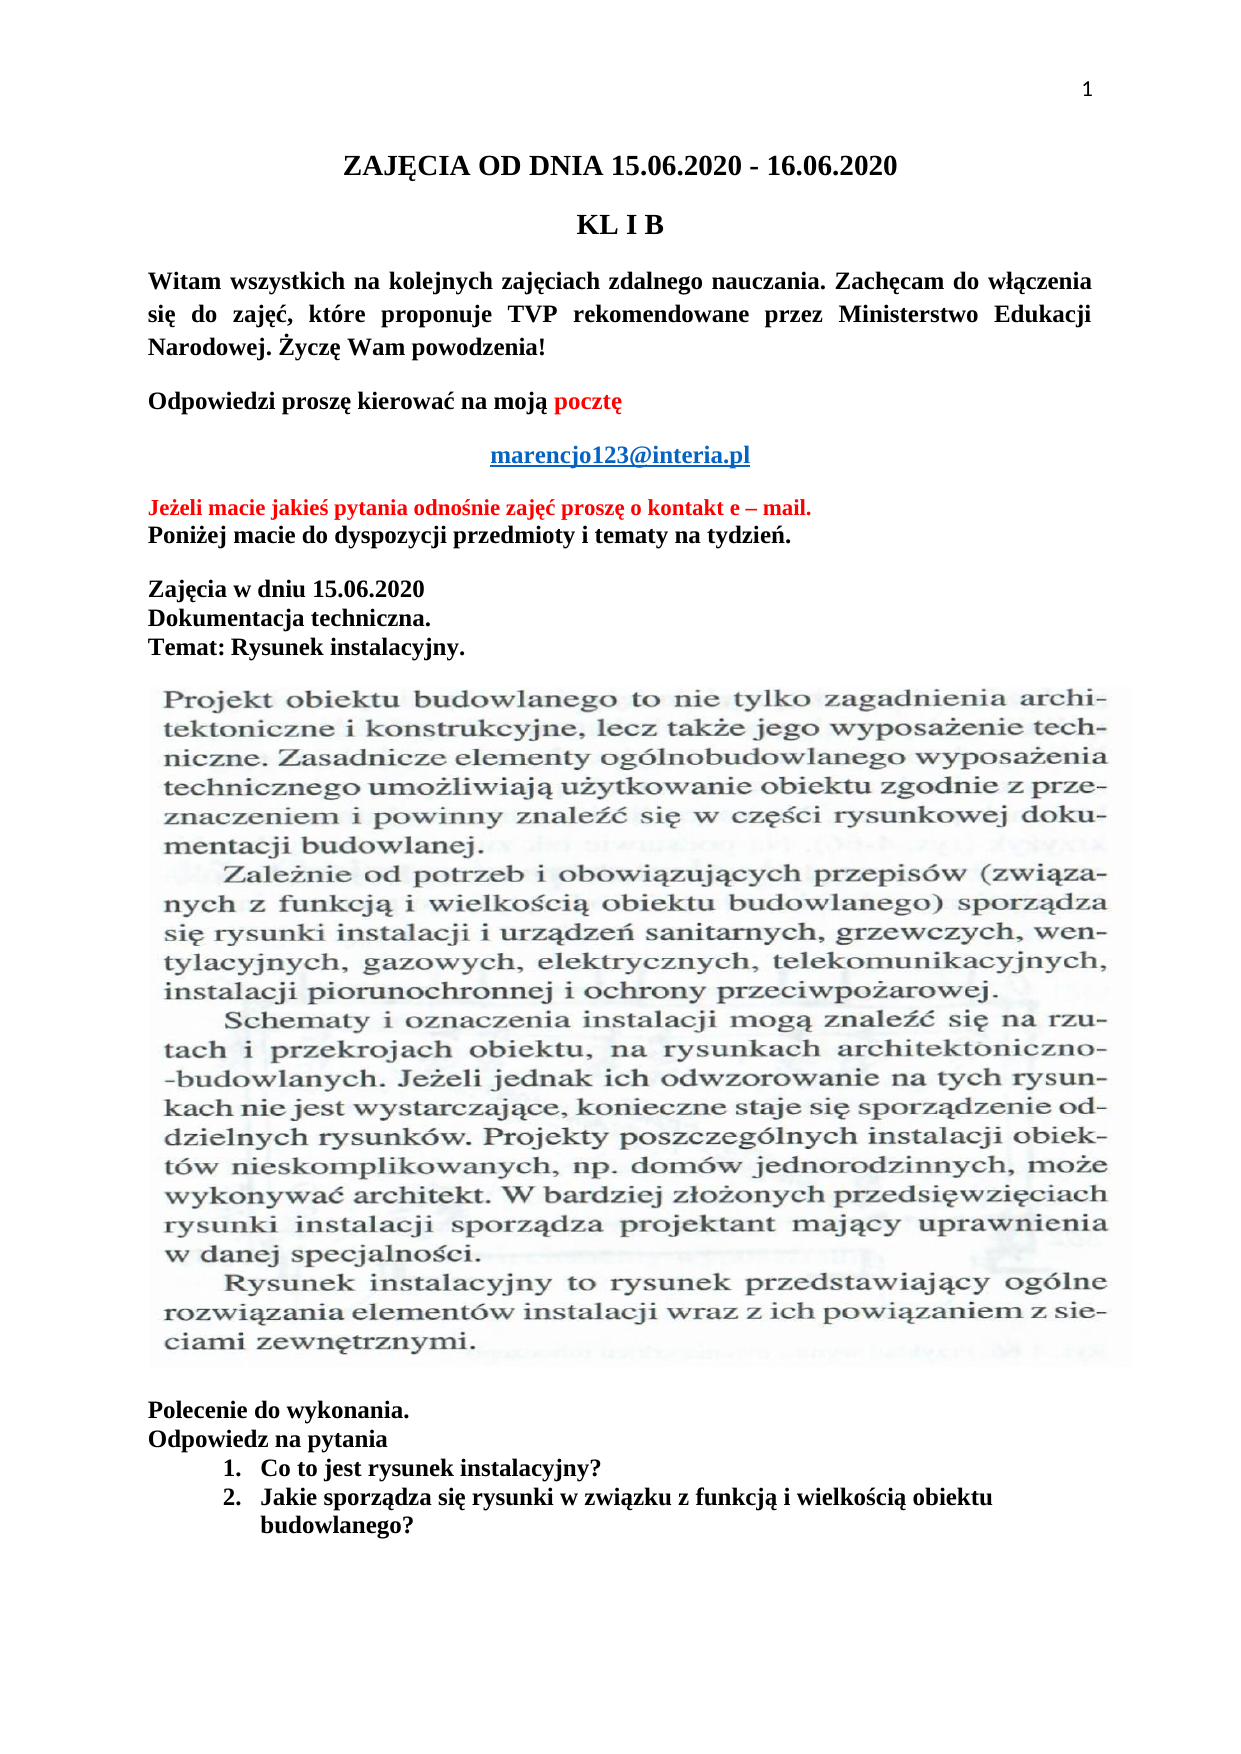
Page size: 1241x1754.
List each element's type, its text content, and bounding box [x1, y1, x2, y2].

text ZAJĘCIA OD DNIA 15.06.2020 - 16.06.2020 [148, 148, 1093, 181]
text Zajęcia w dniu 15.06.2020 [148, 574, 1093, 603]
text Polecenie do wykonania. [148, 1395, 1093, 1424]
text marencjo123@interia.pl [148, 440, 1093, 469]
text Odpowiedz na pytania [148, 1424, 1093, 1453]
list Jakie sporządza się rysunki w związku z funkcją i wielkością obiektu budowlanego? [223, 1482, 1093, 1539]
text Jeżeli macie jakieś pytania odnośnie zajęć proszę o kontakt e – mail. [148, 494, 1093, 520]
text Temat: Rysunek instalacyjny. [148, 632, 1093, 660]
text Witam wszystkich na kolejnych zajęciach zdalnego nauczania. Zachęcam do włączenia się do zajęć, które proponuje TVP rekomendowane przez Ministerstwo Edukacji Narodowej. Życzę Wam powodzenia! [148, 266, 1093, 361]
text Odpowiedzi proszę kierować na moją pocztę [148, 386, 1093, 415]
text Dokumentacja techniczna. [148, 603, 1093, 632]
text Poniżej macie do dyspozycji przedmioty i tematy na tydzień. [148, 520, 1093, 549]
text KL I B [148, 207, 1093, 241]
list Co to jest rysunek instalacyjny? [223, 1453, 1093, 1482]
